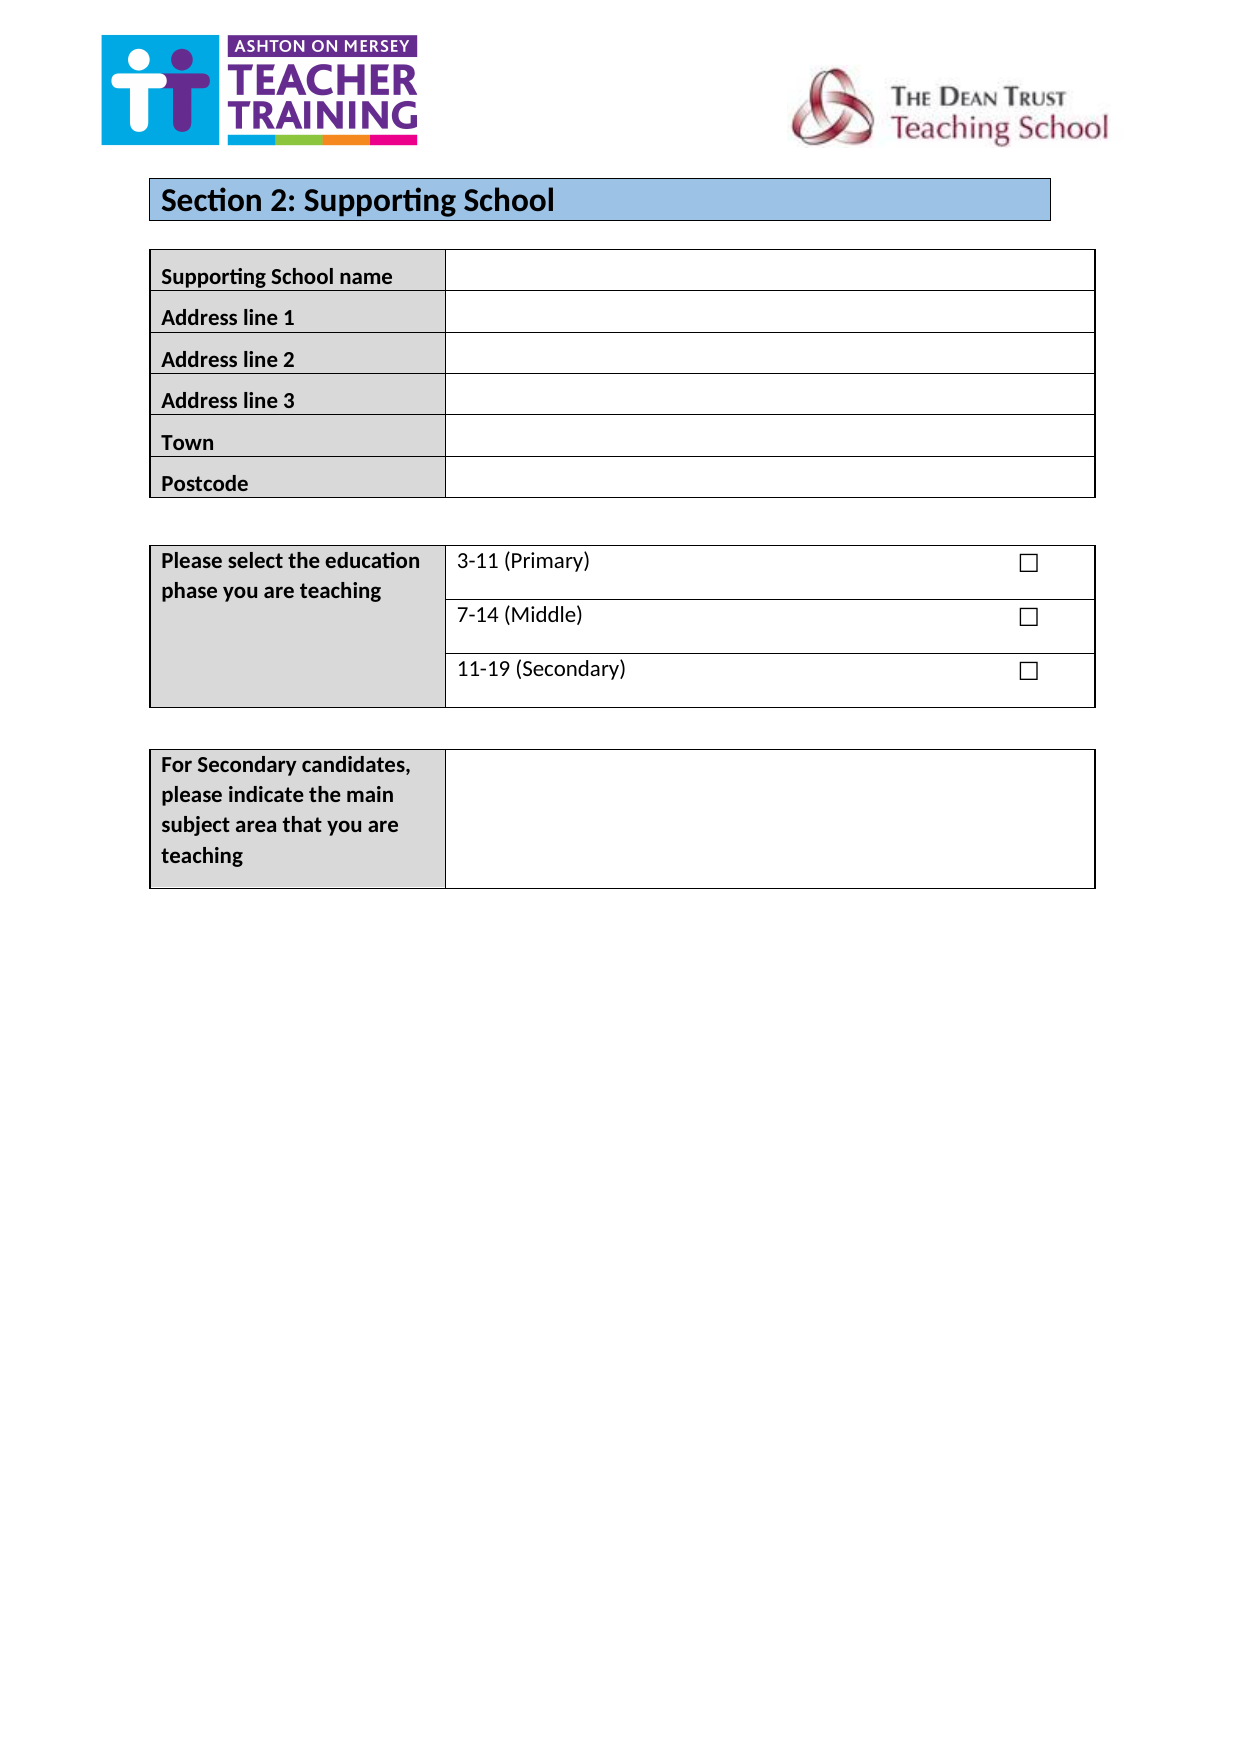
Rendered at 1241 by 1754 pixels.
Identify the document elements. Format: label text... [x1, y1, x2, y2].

table_header Please select the education phase you are teaching [151, 546, 445, 707]
table_header Section 2: Supporting School [150, 179, 1050, 220]
table_header [446, 750, 1094, 887]
table_cell Address line 1 [151, 291, 445, 332]
table_header For Secondary candidates, please indicate the main subject area that you are teaching [151, 750, 445, 887]
table_cell Address line 3 [151, 374, 445, 414]
table_cell Address line 2 [151, 333, 445, 373]
table_cell [446, 374, 1094, 414]
picture [785, 65, 1125, 147]
table_cell [446, 333, 1094, 373]
table_cell Postcode [151, 457, 445, 497]
table_header 3-11 (Primary) [446, 546, 962, 599]
table_cell [446, 291, 1094, 332]
table_header [446, 250, 1094, 290]
table_cell 11-19 (Secondary) [446, 654, 962, 707]
table_cell [446, 415, 1094, 456]
table_cell Town [151, 415, 445, 456]
table_cell [446, 457, 1094, 497]
table_cell 7-14 (Middle) [446, 600, 962, 653]
table_header Supporting School name [151, 250, 445, 290]
picture [98, 31, 418, 147]
